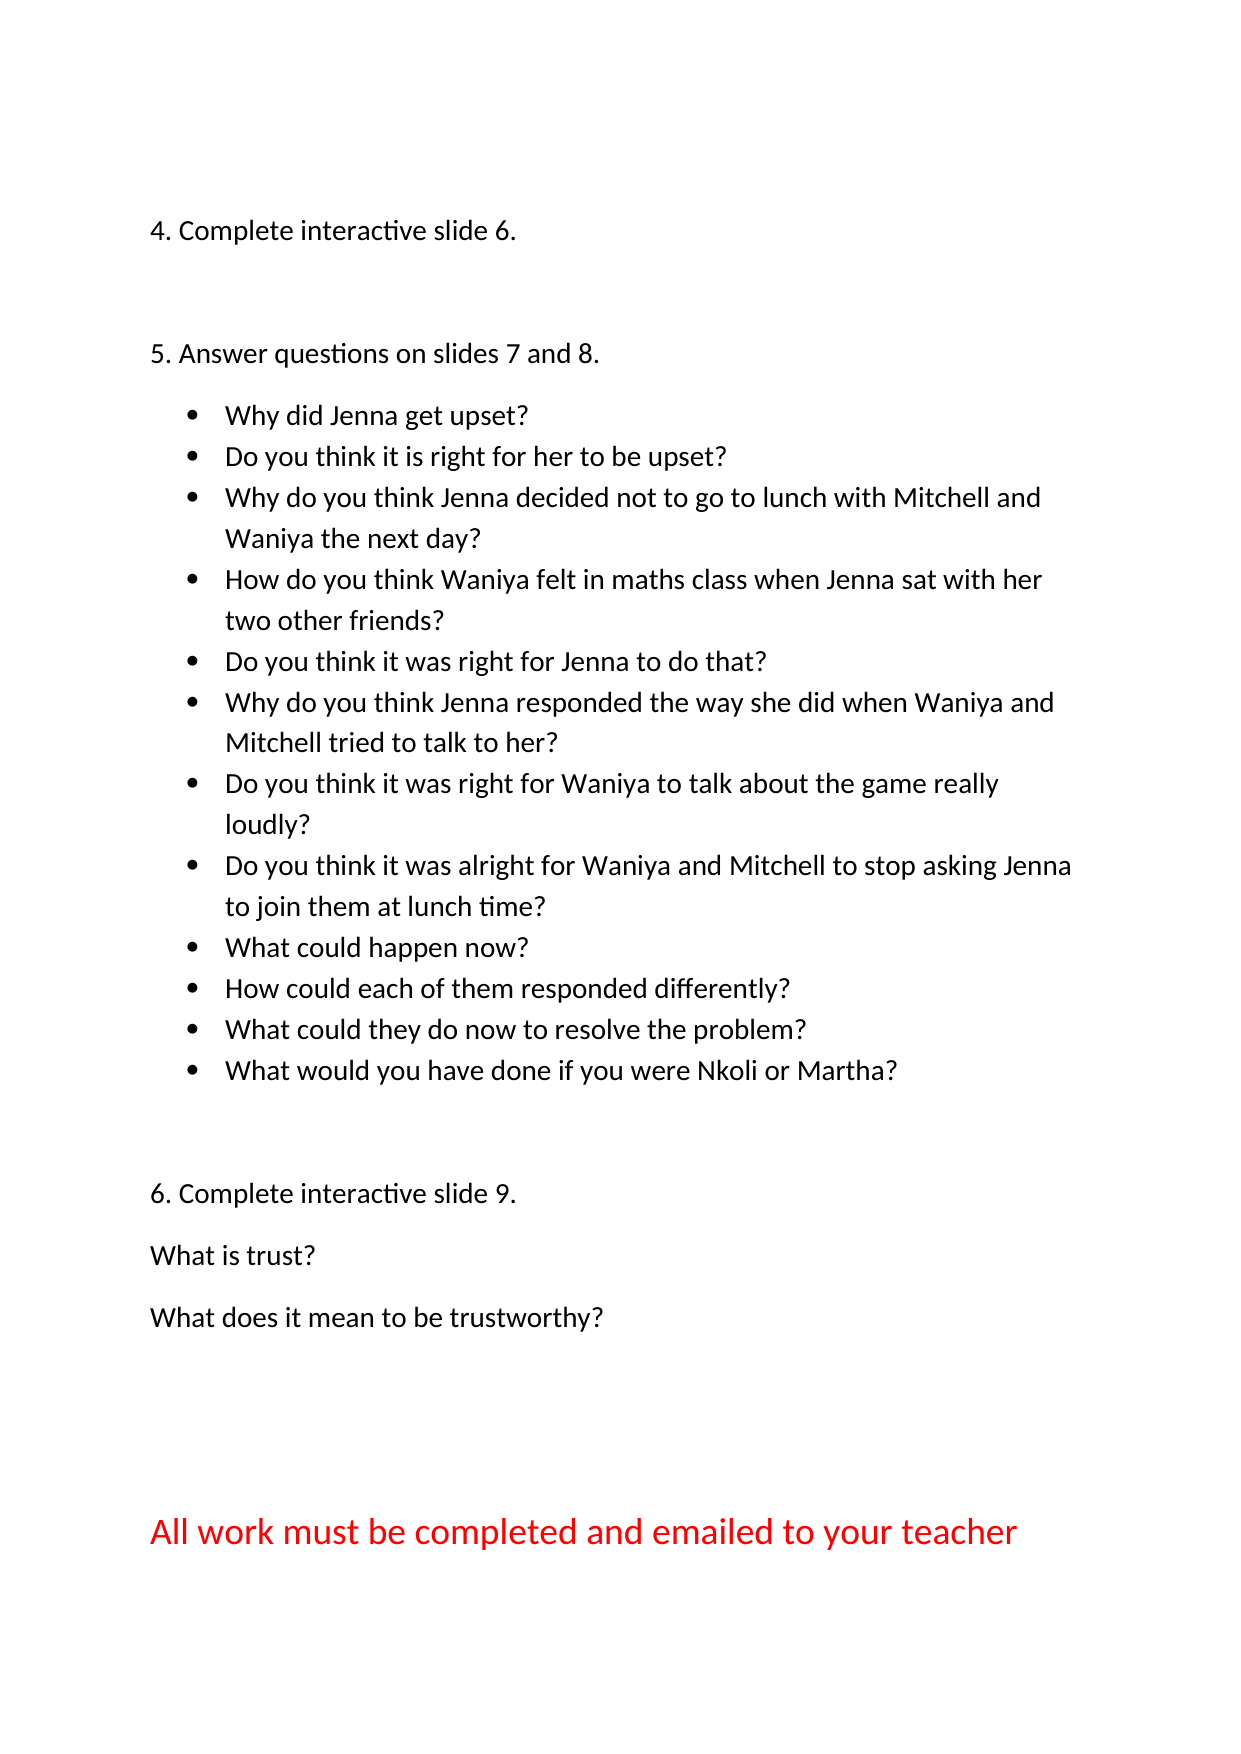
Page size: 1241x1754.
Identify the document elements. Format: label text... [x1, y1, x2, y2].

text 6. Complete interactive slide 9. [150, 1176, 1090, 1211]
text All work must be completed and emailed to your teacher [150, 1508, 1090, 1554]
text What does it mean to be trustworthy? [150, 1299, 1090, 1335]
list Do you think it was right for Waniya to talk about the game really loudly? [187, 766, 1090, 842]
list How do you think Waniya felt in maths class when Jenna sat with her two other friends? [187, 561, 1090, 637]
list What would you have done if you were Nkoli or Martha? [187, 1052, 1090, 1088]
text 4. Complete interactive slide 6. [150, 212, 1090, 247]
list How could each of them responded differently? [187, 970, 1090, 1006]
list Do you think it is right for her to be upset? [187, 438, 1090, 474]
list What could they do now to resolve the problem? [187, 1011, 1090, 1047]
list Do you think it was right for Jenna to do that? [187, 643, 1090, 678]
list Do you think it was alright for Waniya and Mitchell to stop asking Jenna to join them at lunch time? [187, 847, 1090, 924]
text What is trust? [150, 1237, 1090, 1273]
text 5. Answer questions on slides 7 and 8. [150, 335, 1090, 371]
list Why do you think Jenna responded the way she did when Waniya and Mitchell tried to talk to her? [187, 684, 1090, 760]
list What could happen now? [187, 929, 1090, 965]
list Why do you think Jenna decided not to go to lunch with Mitchell and Waniya the next day? [187, 479, 1090, 556]
list Why did Jenna get upset? [187, 397, 1090, 433]
